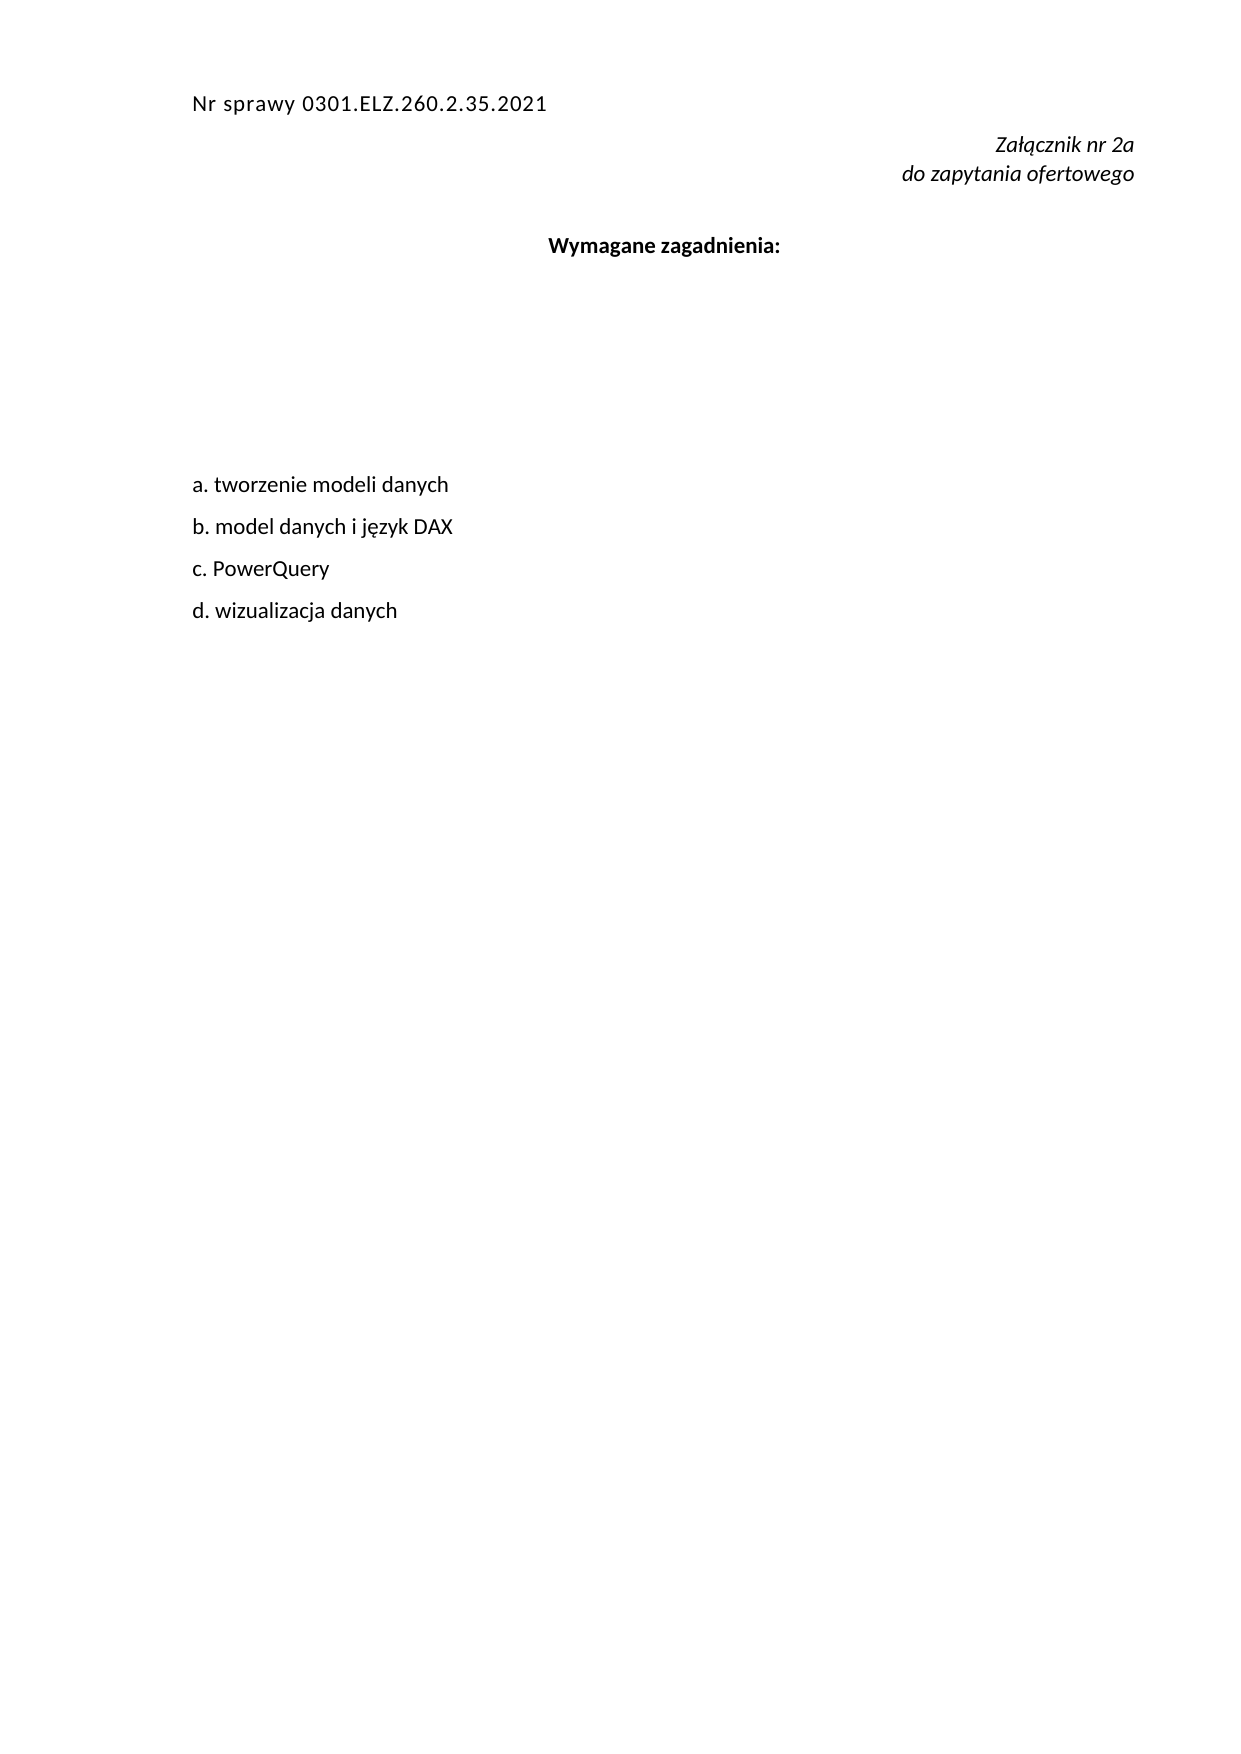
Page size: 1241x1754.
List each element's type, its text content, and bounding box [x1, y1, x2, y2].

text Nr sprawy 0301.ELZ.260.2.35.2021 [192, 89, 1137, 117]
text Wymagane zagadnienia: [192, 231, 1137, 259]
text a. tworzenie modeli danych [192, 470, 1137, 498]
text b. model danych i język DAX [192, 512, 1137, 540]
text Załącznik nr 2a [192, 131, 1137, 159]
text c. PowerQuery [192, 554, 1137, 582]
text d. wizualizacja danych [192, 596, 1137, 624]
text do zapytania ofertowego [192, 159, 1137, 187]
